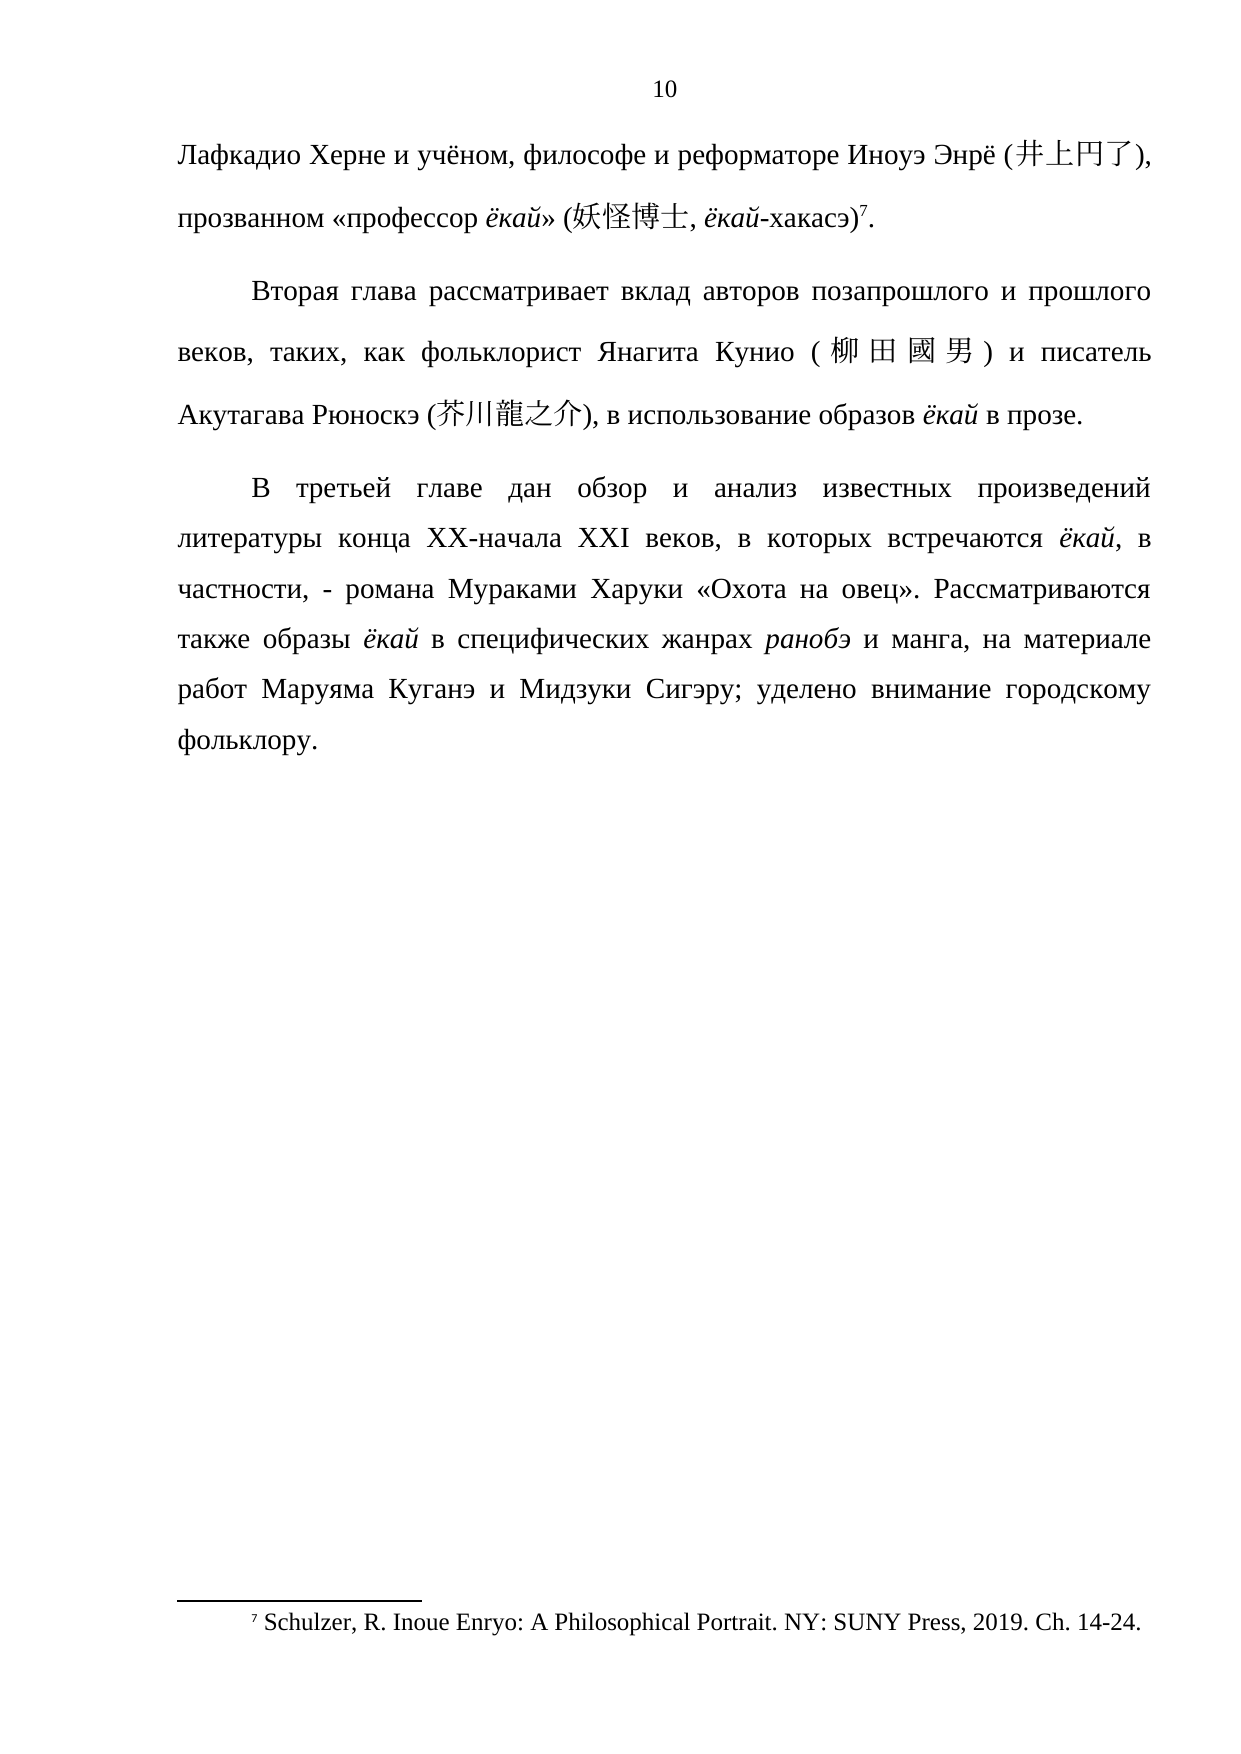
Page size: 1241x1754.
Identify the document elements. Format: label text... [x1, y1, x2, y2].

text Вторая глава рассматривает вклад авторов позапрошлого и прошлого веков, таких, как фольклорист Янагита Кунио (柳田國男) и писатель Акутагава Рюноскэ (芥川龍之介), в использование образов ёкай в прозе. [177, 273, 1152, 433]
text В третьей главе дан обзор и анализ известных произведений литературы конца ХХ-начала ХХI веков, в которых встречаются ёкай, в частности, - романа Мураками Харуки «Охота на овец». Рассматриваются также образы ёкай в специфических жанрах ранобэ и манга, на материале работ Маруяма Куганэ и Мидзуки Сигэру; уделено внимание городскому фольклору. [177, 470, 1152, 755]
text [177, 131, 1152, 236]
